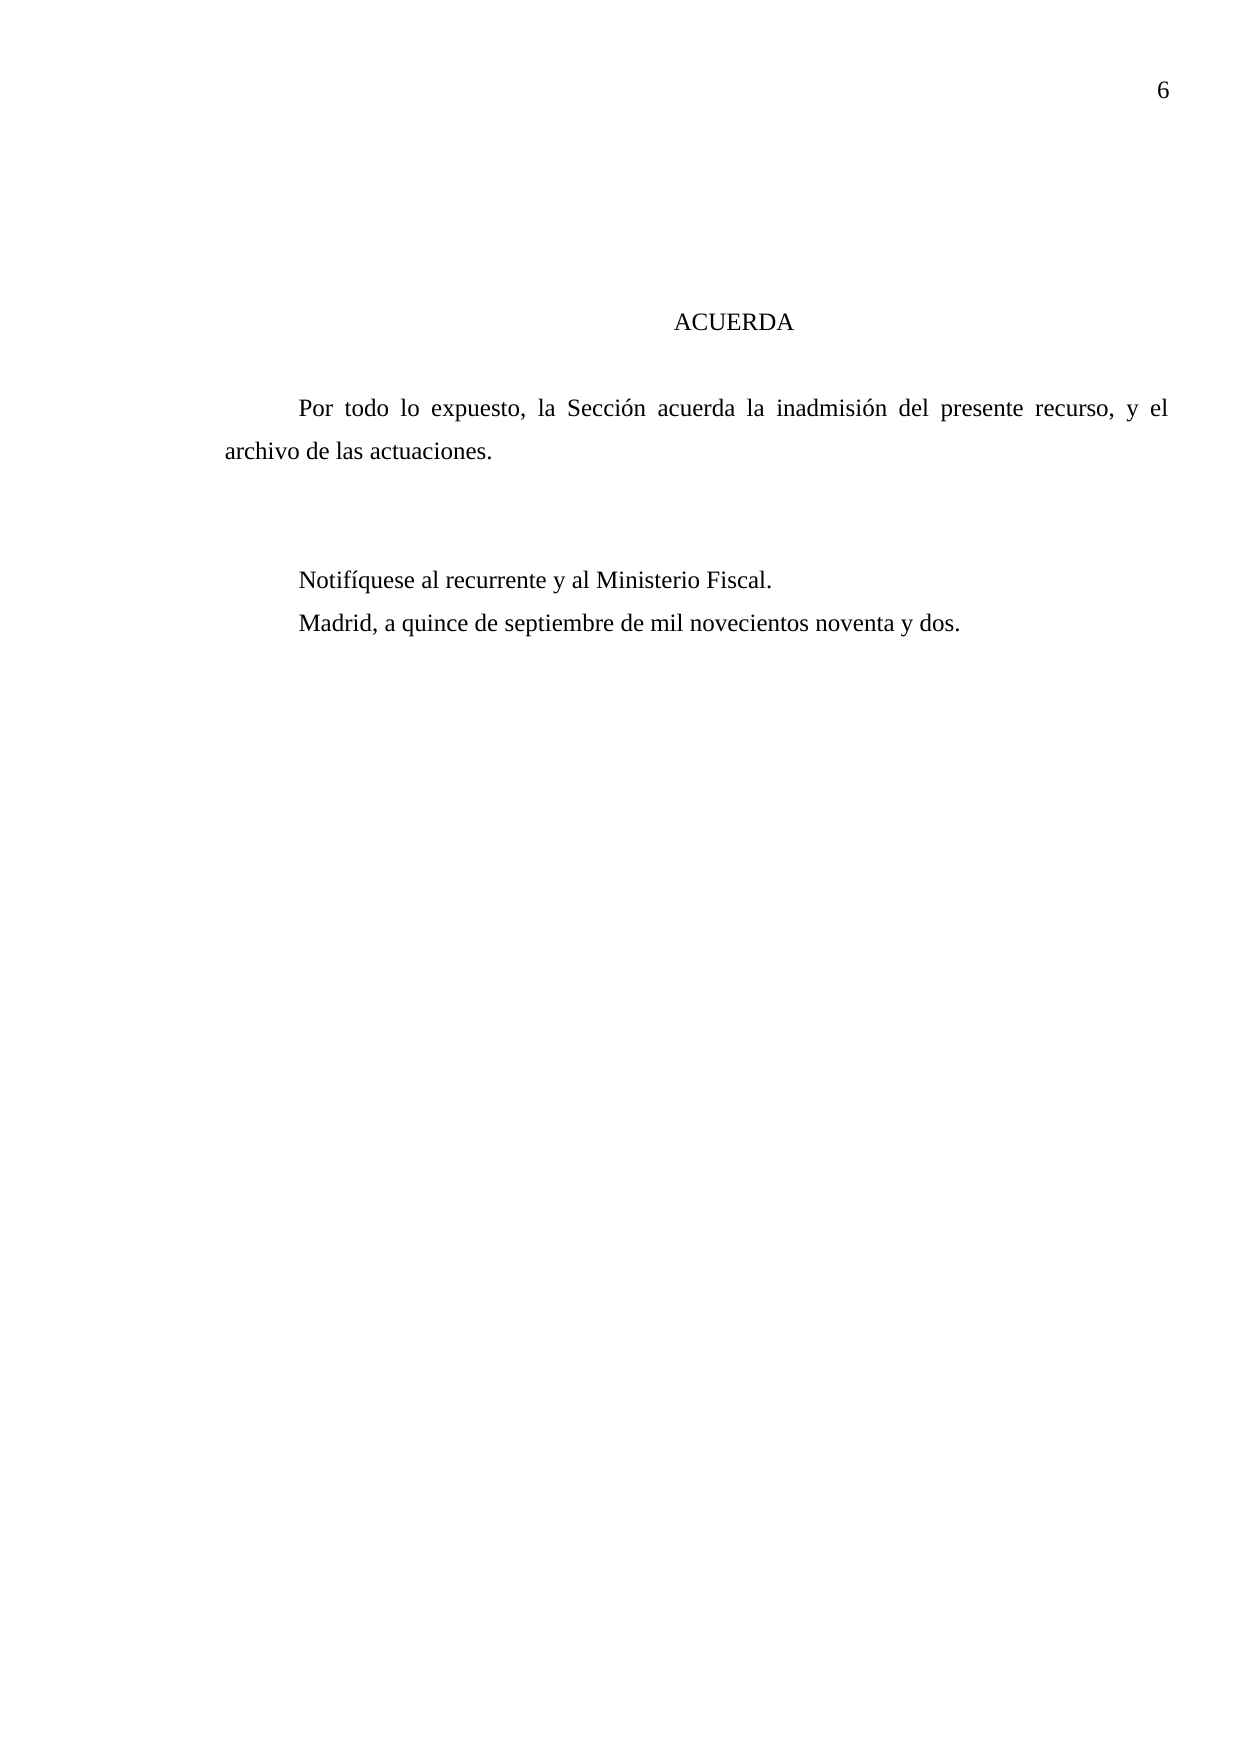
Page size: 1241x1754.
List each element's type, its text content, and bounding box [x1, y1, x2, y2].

text Por todo lo expuesto, la Sección acuerda la inadmisión del presente recurso, y el archivo de las actuaciones. [224, 393, 1169, 465]
text Madrid, a quince de septiembre de mil novecientos noventa y dos. [224, 608, 1169, 637]
text ACUERDA [224, 307, 1169, 335]
text Notifíquese al recurrente y al Ministerio Fiscal. [224, 565, 1169, 594]
